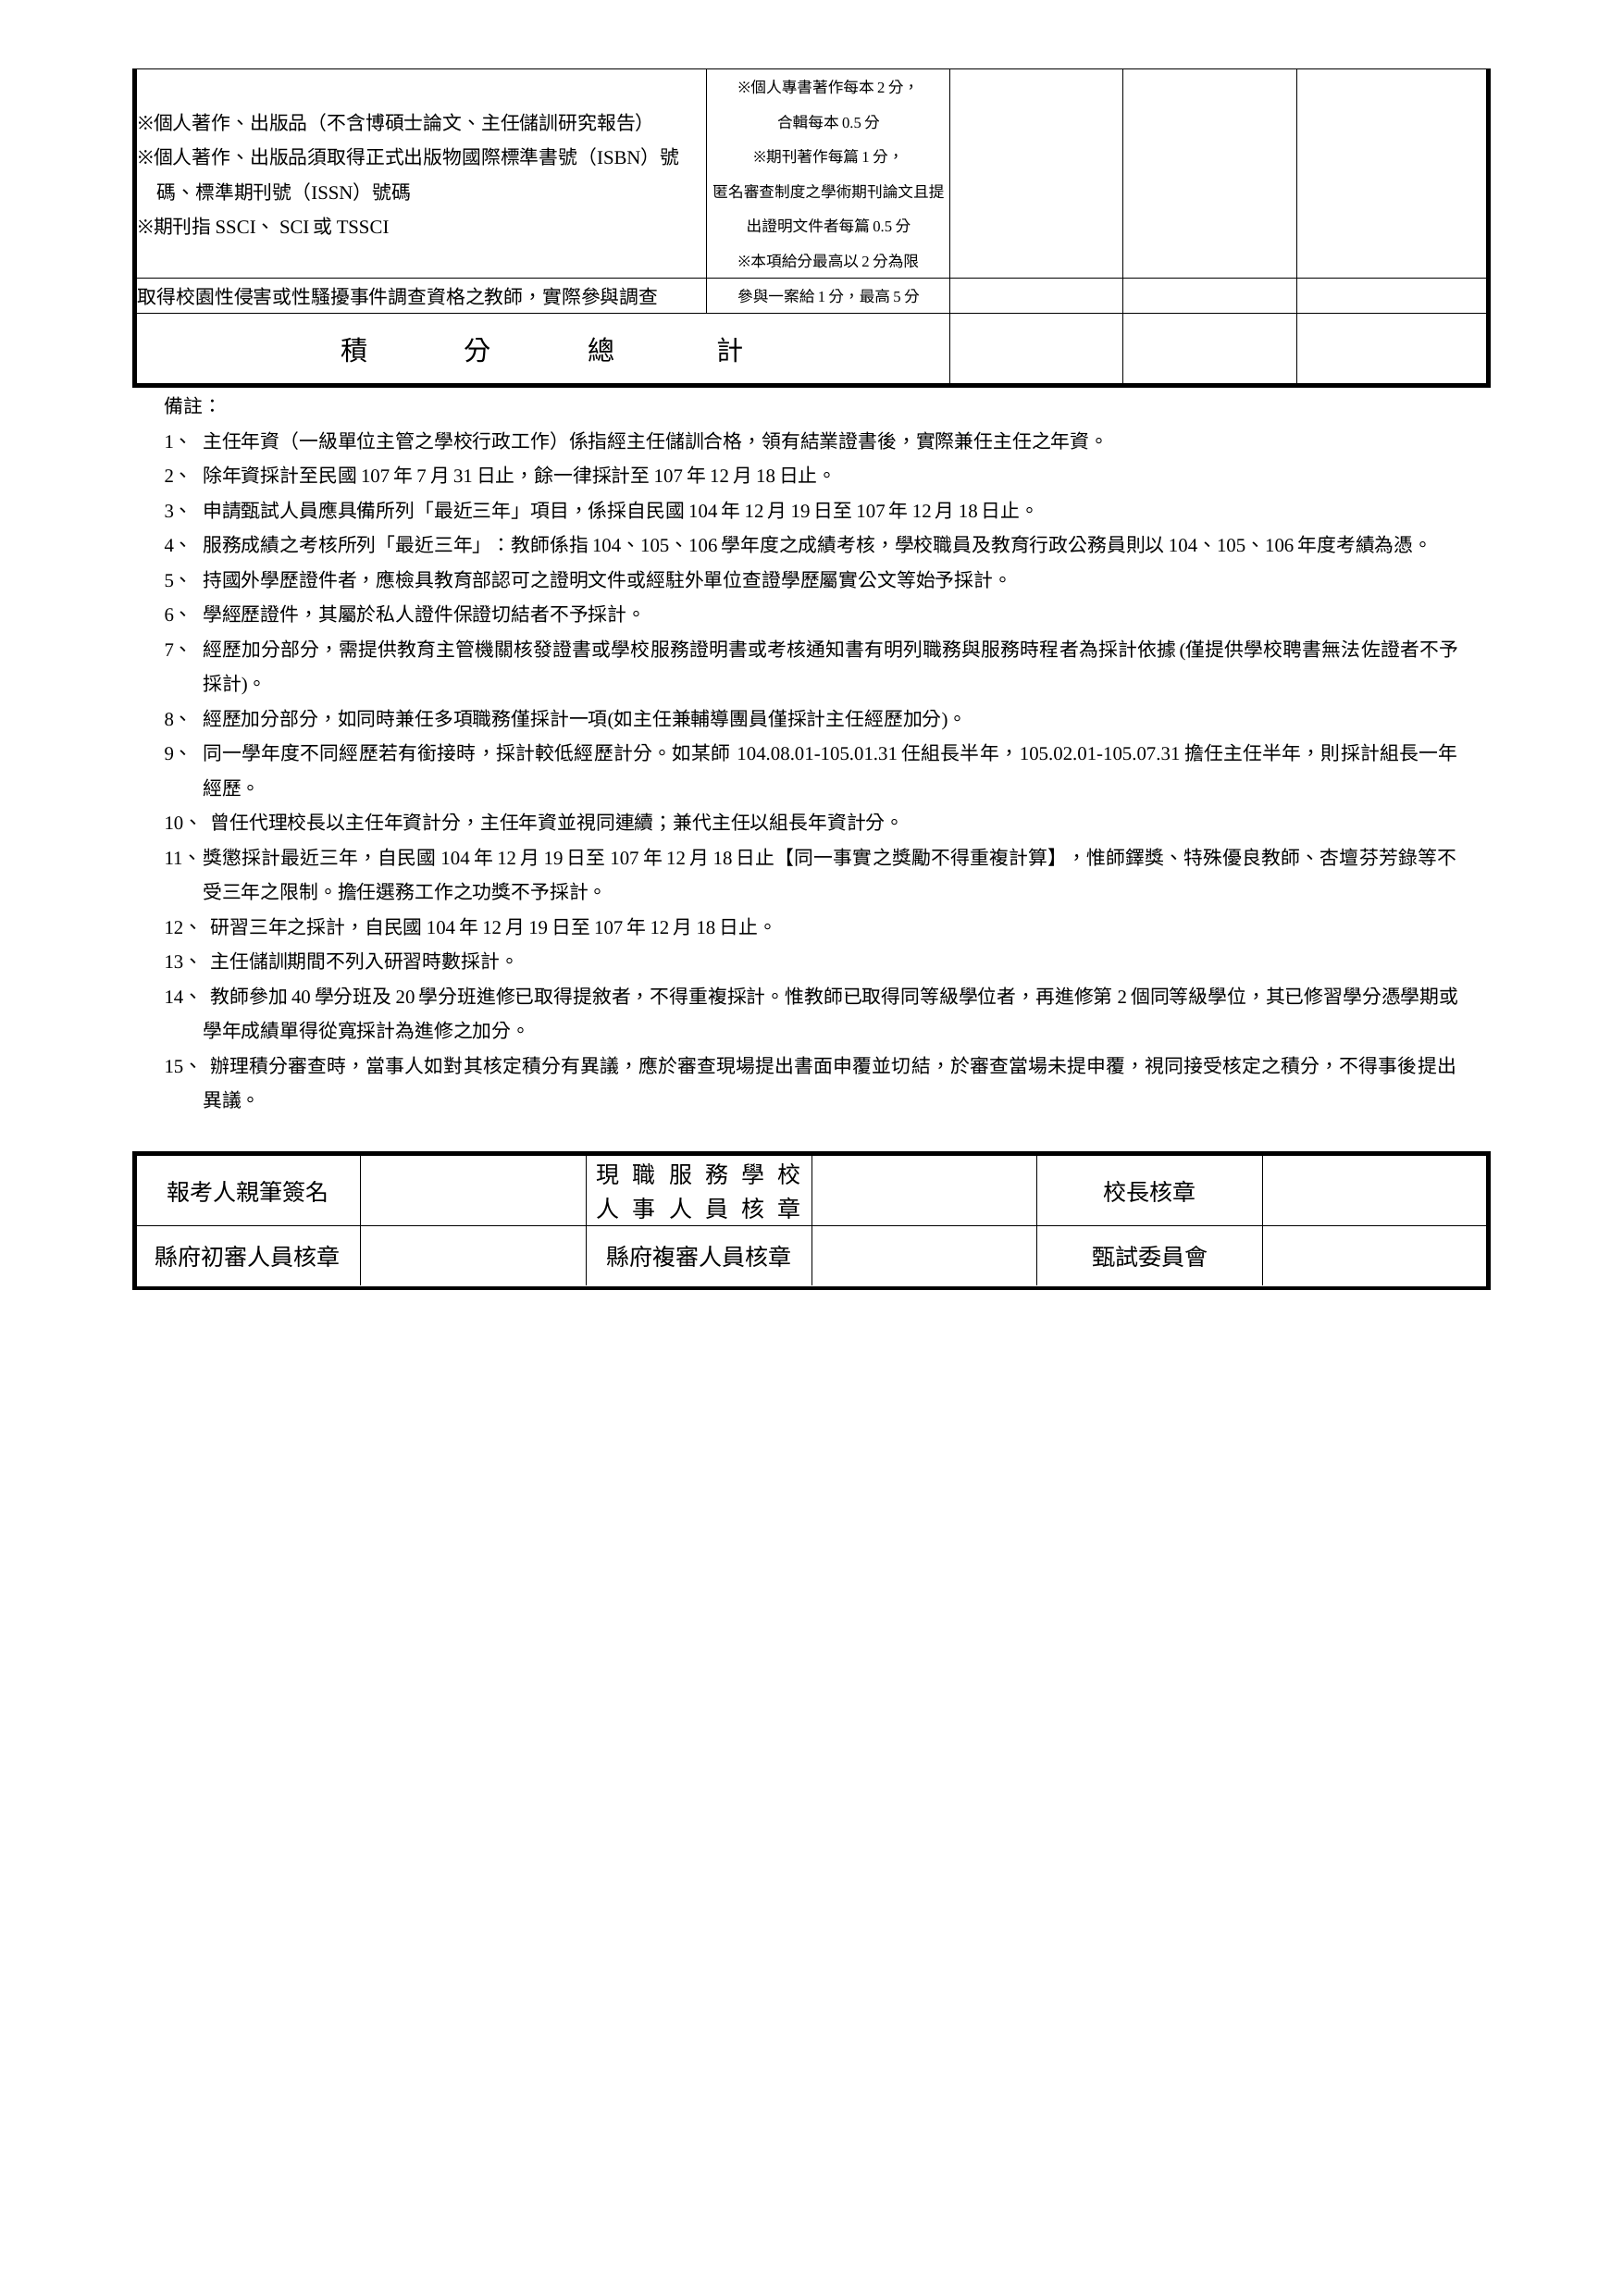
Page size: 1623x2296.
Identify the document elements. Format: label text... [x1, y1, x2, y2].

list 持國外學歷證件者，應檢具教育部認可之證明文件或經駐外單位查證學歷屬實公文等始予採計。 [164, 561, 1459, 596]
table_cell 積 分 總 計 [137, 314, 949, 383]
table_cell [1297, 279, 1486, 313]
list 研習三年之採計，自民國104年12月19日至107年12月18日止。 [164, 908, 1459, 943]
table_header 報考人親筆簽名 [137, 1156, 360, 1225]
table_cell [1297, 314, 1486, 383]
table_cell [1123, 69, 1296, 278]
list 經歷加分部分，如同時兼任多項職務僅採計一項(如主任兼輔導團員僅採計主任經歷加分)。 [164, 700, 1459, 735]
table_cell 縣府複審人員核章 [587, 1226, 812, 1285]
list 學經歷證件，其屬於私人證件保證切結者不予採計。 [164, 596, 1459, 630]
list 主任年資（一級單位主管之學校行政工作）係指經主任儲訓合格，領有結業證書後，實際兼任主任之年資。 [164, 422, 1459, 457]
list 經歷加分部分，需提供教育主管機關核發證書或學校服務證明書或考核通知書有明列職務與服務時程者為採計依據(僅提供學校聘書無法佐證者不予採計)。 [164, 630, 1459, 700]
table_cell [1123, 314, 1296, 383]
list 主任儲訓期間不列入研習時數採計。 [164, 943, 1459, 977]
table_cell [950, 69, 1122, 278]
table_cell [361, 1226, 586, 1285]
table_cell [1297, 69, 1486, 278]
table_header 校長核章 [1037, 1156, 1262, 1225]
list 獎懲採計最近三年，自民國104年12月19日至107年12月18日止【同一事實之獎勵不得重複計算】，惟師鐸獎、特殊優良教師、杏壇芬芳錄等不受三年之限制。擔任選務工作之功獎不予採計。 [164, 838, 1459, 908]
table_header [1263, 1156, 1486, 1225]
table_cell [950, 314, 1122, 383]
text 備註： [164, 388, 1459, 422]
list 教師參加40學分班及20學分班進修已取得提敘者，不得重複採計。惟教師已取得同等級學位者，再進修第2個同等級學位，其已修習學分憑學期或學年成績單得從寬採計為進修之加分。 [164, 977, 1459, 1047]
table_cell [812, 1226, 1036, 1285]
table_cell ※個人著作、出版品（不含博碩士論文、主任儲訓研究報告） ※個人著作、出版品須取得正式出版物國際標準書號（ISBN）號碼、標準期刊號（ISSN）號碼 ※期刊指SSCI、 SCI或TSSCI [137, 69, 706, 278]
table_cell [1263, 1226, 1486, 1285]
table_header [812, 1156, 1036, 1225]
table_cell ※個人專書著作每本2分， 合輯每本0.5分 ※期刊著作每篇1分， 匿名審查制度之學術期刊論文且提出證明文件者每篇0.5分 ※本項給分最高以2分為限 [707, 69, 949, 278]
table_cell 甄試委員會 [1037, 1226, 1262, 1285]
list 曾任代理校長以主任年資計分，主任年資並視同連續；兼代主任以組長年資計分。 [164, 804, 1459, 838]
list 同一學年度不同經歷若有銜接時，採計較低經歷計分。如某師104.08.01-105.01.31任組長半年，105.02.01-105.07.31擔任主任半年，則採計組長一年經歷。 [164, 735, 1459, 804]
table_header [361, 1156, 586, 1225]
table_cell [1123, 279, 1296, 313]
list 申請甄試人員應具備所列「最近三年」項目，係採自民國104年12月19日至107年12月18日止。 [164, 491, 1459, 527]
table_cell 取得校園性侵害或性騷擾事件調查資格之教師，實際參與調查 [137, 279, 706, 313]
list 服務成績之考核所列「最近三年」：教師係指104、105、106學年度之成績考核，學校職員及教育行政公務員則以104、105、106年度考績為憑。 [164, 527, 1459, 561]
list 辦理積分審查時，當事人如對其核定積分有異議，應於審查現場提出書面申覆並切結，於審查當場未提申覆，視同接受核定之積分，不得事後提出異議。 [164, 1047, 1459, 1116]
list 除年資採計至民國107年7月31日止，餘一律採計至107年12月18日止。 [164, 457, 1459, 491]
table_cell 縣府初審人員核章 [137, 1226, 360, 1285]
table_cell [950, 279, 1122, 313]
table_cell 參與一案給1分，最高5分 [707, 279, 949, 313]
table_header 現職服務學校 人事人員核章 [587, 1156, 812, 1225]
